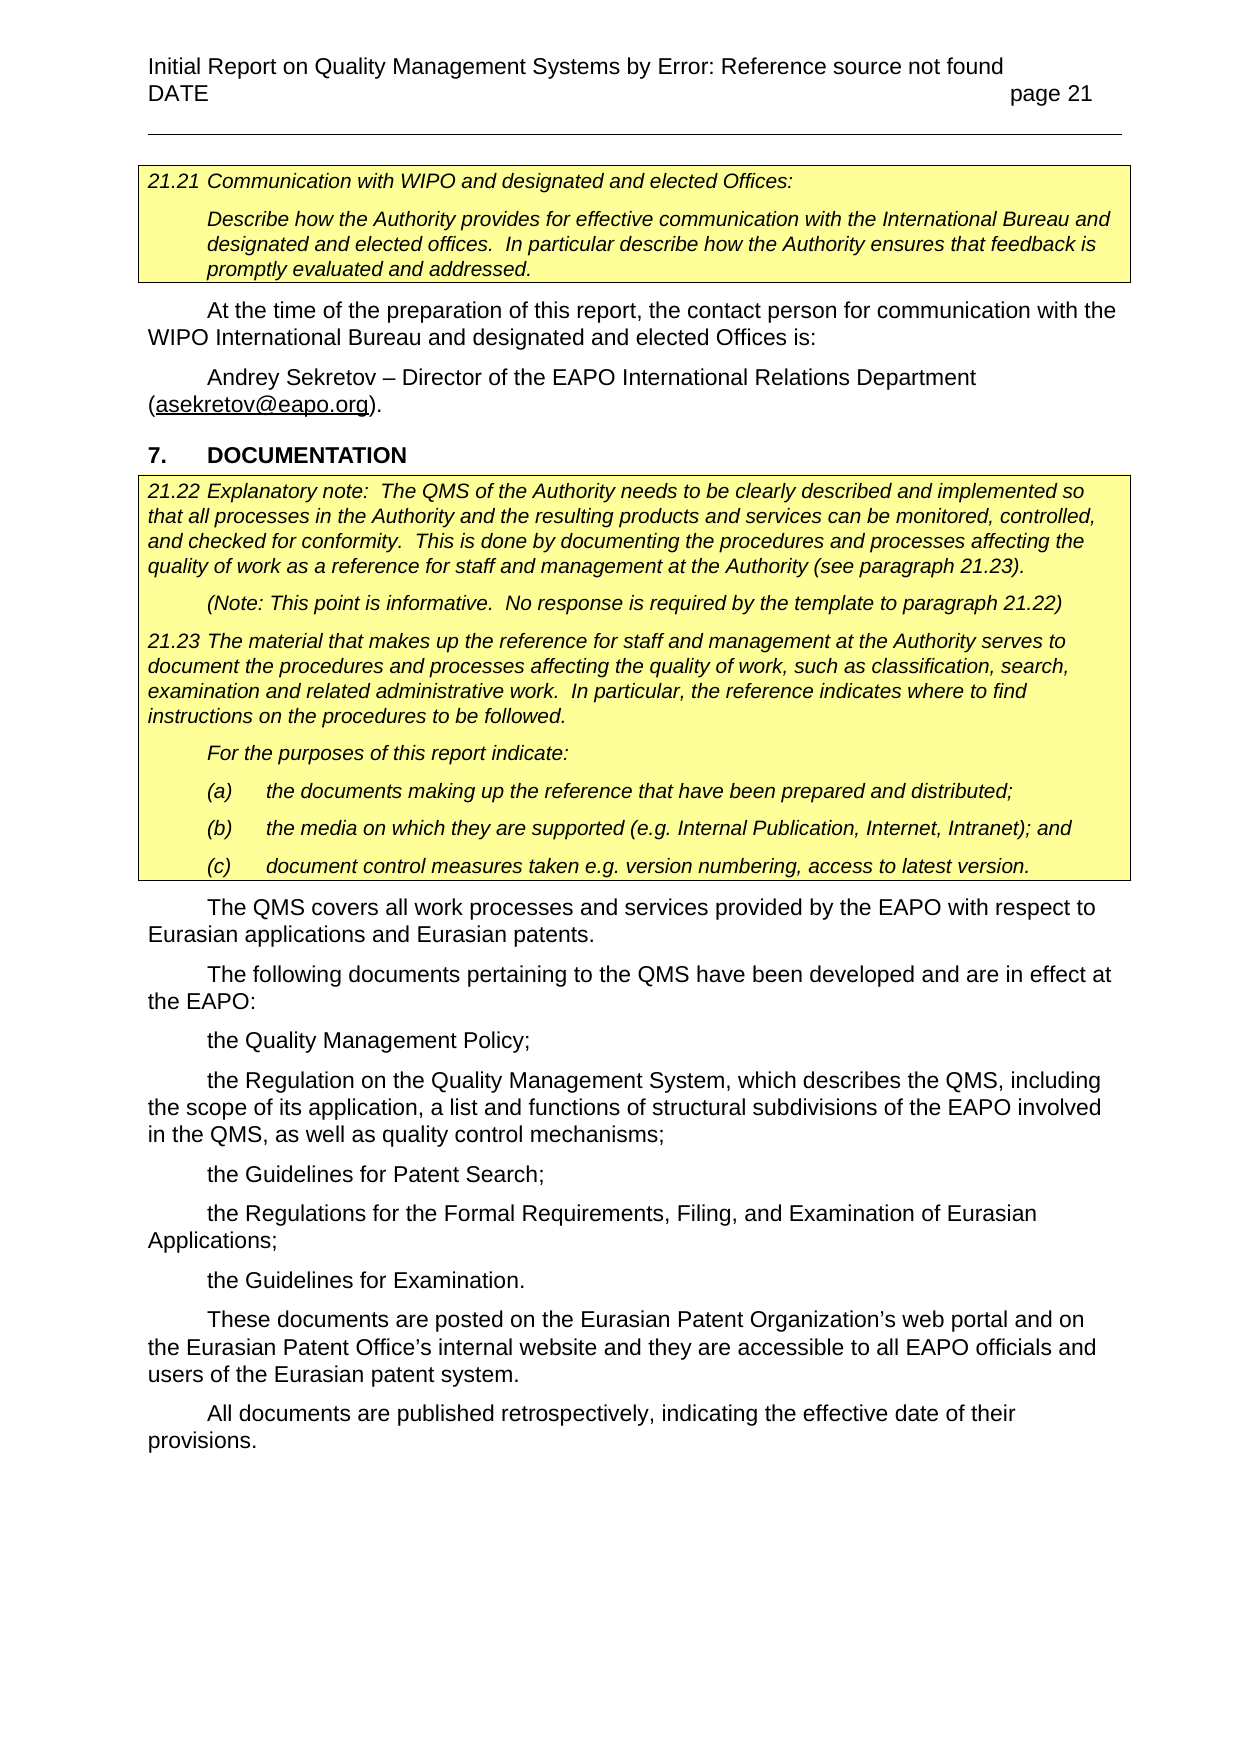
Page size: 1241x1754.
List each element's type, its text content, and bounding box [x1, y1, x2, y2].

text (c) document control measures taken e.g. version numbering, access to latest version. [139, 849, 1130, 880]
text At the time of the preparation of this report, the contact person for communication with the WIPO International Bureau and designated and elected Offices is: [148, 296, 1122, 350]
text the Regulation on the Quality Management System, which describes the QMS, including the scope of its application, a list and functions of structural subdivisions of the EAPO involved in the QMS, as well as quality control mechanisms; [148, 1066, 1122, 1147]
text These documents are posted on the Eurasian Patent Organization’s web portal and on the Eurasian Patent Office’s internal website and they are accessible to all EAPO officials and users of the Eurasian patent system. [148, 1306, 1122, 1387]
text Describe how the Authority provides for effective communication with the International Bureau and designated and elected offices. In particular describe how the Authority ensures that feedback is promptly evaluated and addressed. [139, 202, 1130, 282]
text (a) the documents making up the reference that have been prepared and distributed; [139, 774, 1130, 803]
subtitle 7. Documentation [148, 442, 1122, 468]
text the Guidelines for Examination. [148, 1266, 1122, 1293]
text 21.22 Explanatory note: The QMS of the Authority needs to be clearly described and implemented so that all processes in the Authority and the resulting products and services can be monitored, controlled, and checked for conformity. This is done by documenting the procedures and processes affecting the quality of work as a reference for staff and management at the Authority (see paragraph 21.23). [139, 476, 1130, 578]
text The QMS covers all work processes and services provided by the EAPO with respect to Eurasian applications and Eurasian patents. [148, 893, 1122, 947]
text the Quality Management Policy; [148, 1027, 1122, 1054]
text Andrey Sekretov – Director of the EAPO International Relations Department (asekretov@eapo.org). [148, 363, 1122, 417]
text (b) the media on which they are supported (e.g. Internal Publication, Internet, Intranet); and [139, 812, 1130, 840]
text The following documents pertaining to the QMS have been developed and are in effect at the EAPO: [148, 960, 1122, 1014]
text 21.23 The material that makes up the reference for staff and management at the Authority serves to document the procedures and processes affecting the quality of work, such as classification, search, examination and related administrative work. In particular, the reference indicates where to find instructions on the procedures to be followed. [139, 624, 1130, 728]
text For the purposes of this report indicate: [139, 737, 1130, 765]
text (Note: This point is informative. No response is required by the template to paragraph 21.22) [139, 587, 1130, 615]
text 21.21 Communication with WIPO and designated and elected Offices: [139, 166, 1130, 193]
text the Regulations for the Formal Requirements, Filing, and Examination of Eurasian Applications; [148, 1199, 1122, 1254]
text the Guidelines for Patent Search; [148, 1160, 1122, 1187]
text All documents are published retrospectively, indicating the effective date of their provisions. [148, 1399, 1122, 1454]
